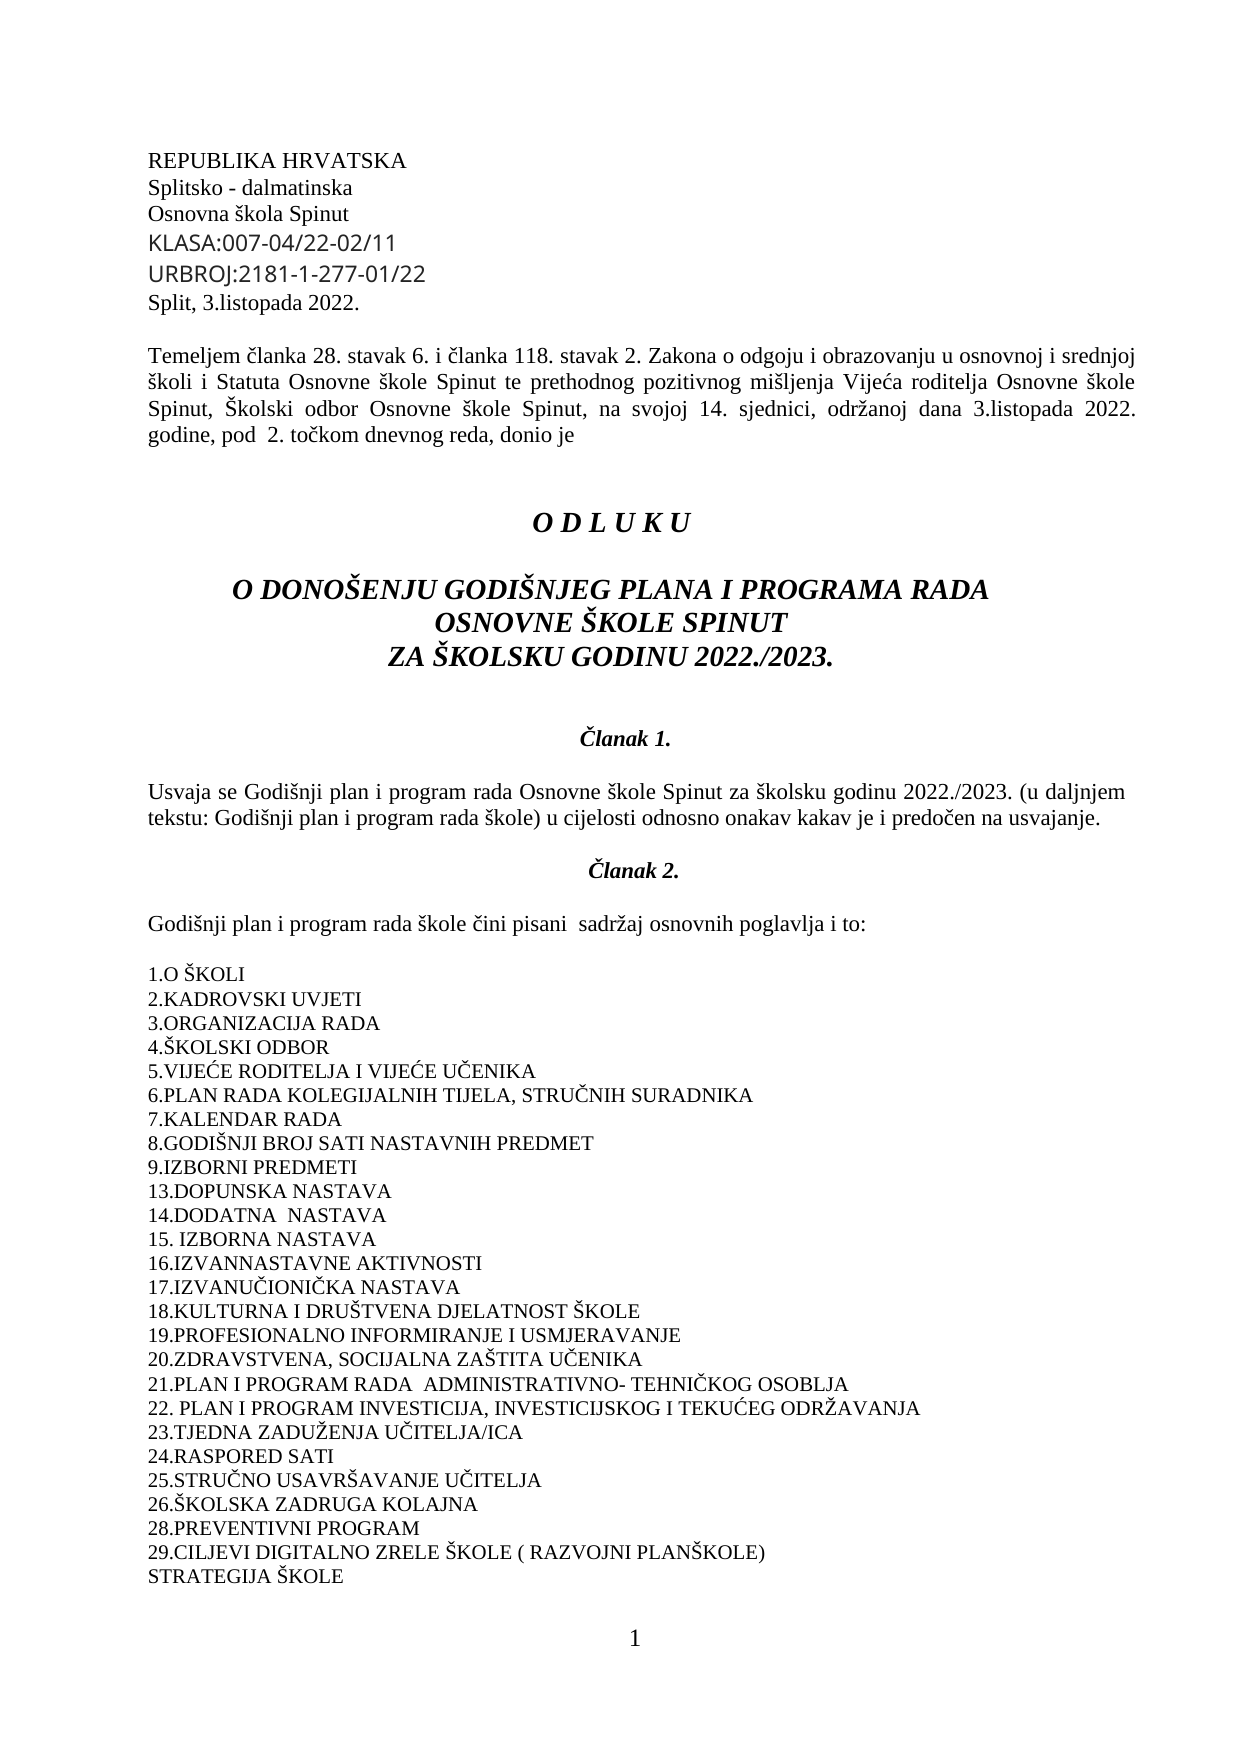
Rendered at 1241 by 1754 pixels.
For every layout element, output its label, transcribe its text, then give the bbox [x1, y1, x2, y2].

text 16.IZVANNASTAVNE AKTIVNOSTI [148, 1251, 1122, 1275]
text 24.RASPORED SATI [148, 1444, 1122, 1468]
text 28.PREVENTIVNI PROGRAM [148, 1516, 1122, 1540]
text 20.ZDRAVSTVENA, SOCIJALNA ZAŠTITA UČENIKA [148, 1347, 1122, 1371]
text ZA ŠKOLSKU GODINU 2022./2023. [148, 639, 1077, 672]
text 22. PLAN I PROGRAM INVESTICIJA, INVESTICIJSKOG I TEKUĆEG ODRŽAVANJA [148, 1396, 1122, 1419]
text O DONOŠENJU GODIŠNJEG PLANA I PROGRAMA RADA [148, 572, 1077, 605]
text 19.PROFESIONALNO INFORMIRANJE I USMJERAVANJE [148, 1323, 1122, 1347]
text STRATEGIJA ŠKOLE [148, 1564, 1122, 1588]
text Godišnji plan i program rada škole čini pisani sadržaj osnovnih poglavlja i to: [148, 910, 1122, 936]
text Splitsko - dalmatinska [148, 174, 1077, 200]
text 17.IZVANUČIONIČKA NASTAVA [148, 1275, 1122, 1299]
text 7.KALENDAR RADA [148, 1107, 1122, 1131]
text 1.O ŠKOLI [148, 962, 1122, 986]
text 18.KULTURNA I DRUŠTVENA DJELATNOST ŠKOLE [148, 1299, 1122, 1323]
text Split, 3.listopada 2022. [148, 289, 1077, 316]
text KLASA:007-04/22-02/11 URBROJ:2181-1-277-01/22 [398, 227, 1077, 289]
text Članak 2. [148, 857, 1122, 883]
text 5.VIJEĆE RODITELJA I VIJEĆE UČENIKA [148, 1059, 1122, 1083]
text 23.TJEDNA ZADUŽENJA UČITELJA/ICA [148, 1419, 1122, 1444]
text 21.PLAN I PROGRAM RADA ADMINISTRATIVNO- TEHNIČKOG OSOBLJA [148, 1371, 1122, 1396]
text REPUBLIKA HRVATSKA [148, 148, 1077, 174]
text 13.DOPUNSKA NASTAVA [148, 1179, 1122, 1203]
text 9.IZBORNI PREDMETI [148, 1155, 1122, 1179]
text OSNOVNE ŠKOLE SPINUT [148, 605, 1077, 639]
text O D L U K U [148, 505, 1077, 538]
text 3.ORGANIZACIJA RADA [148, 1011, 1122, 1034]
text 25.STRUČNO USAVRŠAVANJE UČITELJA [148, 1468, 1122, 1492]
text 14.DODATNA NASTAVA [148, 1203, 1122, 1227]
text Osnovna škola Spinut [148, 200, 1077, 227]
text 8.GODIŠNJI BROJ SATI NASTAVNIH PREDMET [148, 1131, 1122, 1155]
text 4.ŠKOLSKI ODBOR [148, 1034, 1122, 1059]
text Temeljem članka 28. stavak 6. i članka 118. stavak 2. Zakona o odgoju i obrazovanju u osnovnoj i srednjoj školi i Statuta Osnovne škole Spinut te prethodnog pozitivnog mišljenja Vijeća roditelja Osnovne škole Spinut, Školski odbor Osnovne škole Spinut, na svojoj 14. sjednici, održanoj dana 3.listopada 2022. godine, pod 2. točkom dnevnog reda, donio je [148, 342, 1137, 447]
text 2.KADROVSKI UVJETI [148, 986, 1122, 1011]
text 29.CILJEVI DIGITALNO ZRELE ŠKOLE ( RAZVOJNI PLANŠKOLE) [148, 1540, 1122, 1564]
text 15. IZBORNA NASTAVA [148, 1227, 1122, 1251]
text Usvaja se Godišnji plan i program rada Osnovne škole Spinut za školsku godinu 2022./2023. (u daljnjem tekstu: Godišnji plan i program rada škole) u cijelosti odnosno onakav kakav je i predočen na usvajanje. [148, 778, 1127, 831]
text 26.ŠKOLSKA ZADRUGA KOLAJNA [148, 1492, 1122, 1516]
text 6.PLAN RADA KOLEGIJALNIH TIJELA, STRUČNIH SURADNIKA [148, 1083, 1122, 1107]
text Članak 1. [148, 725, 1077, 752]
